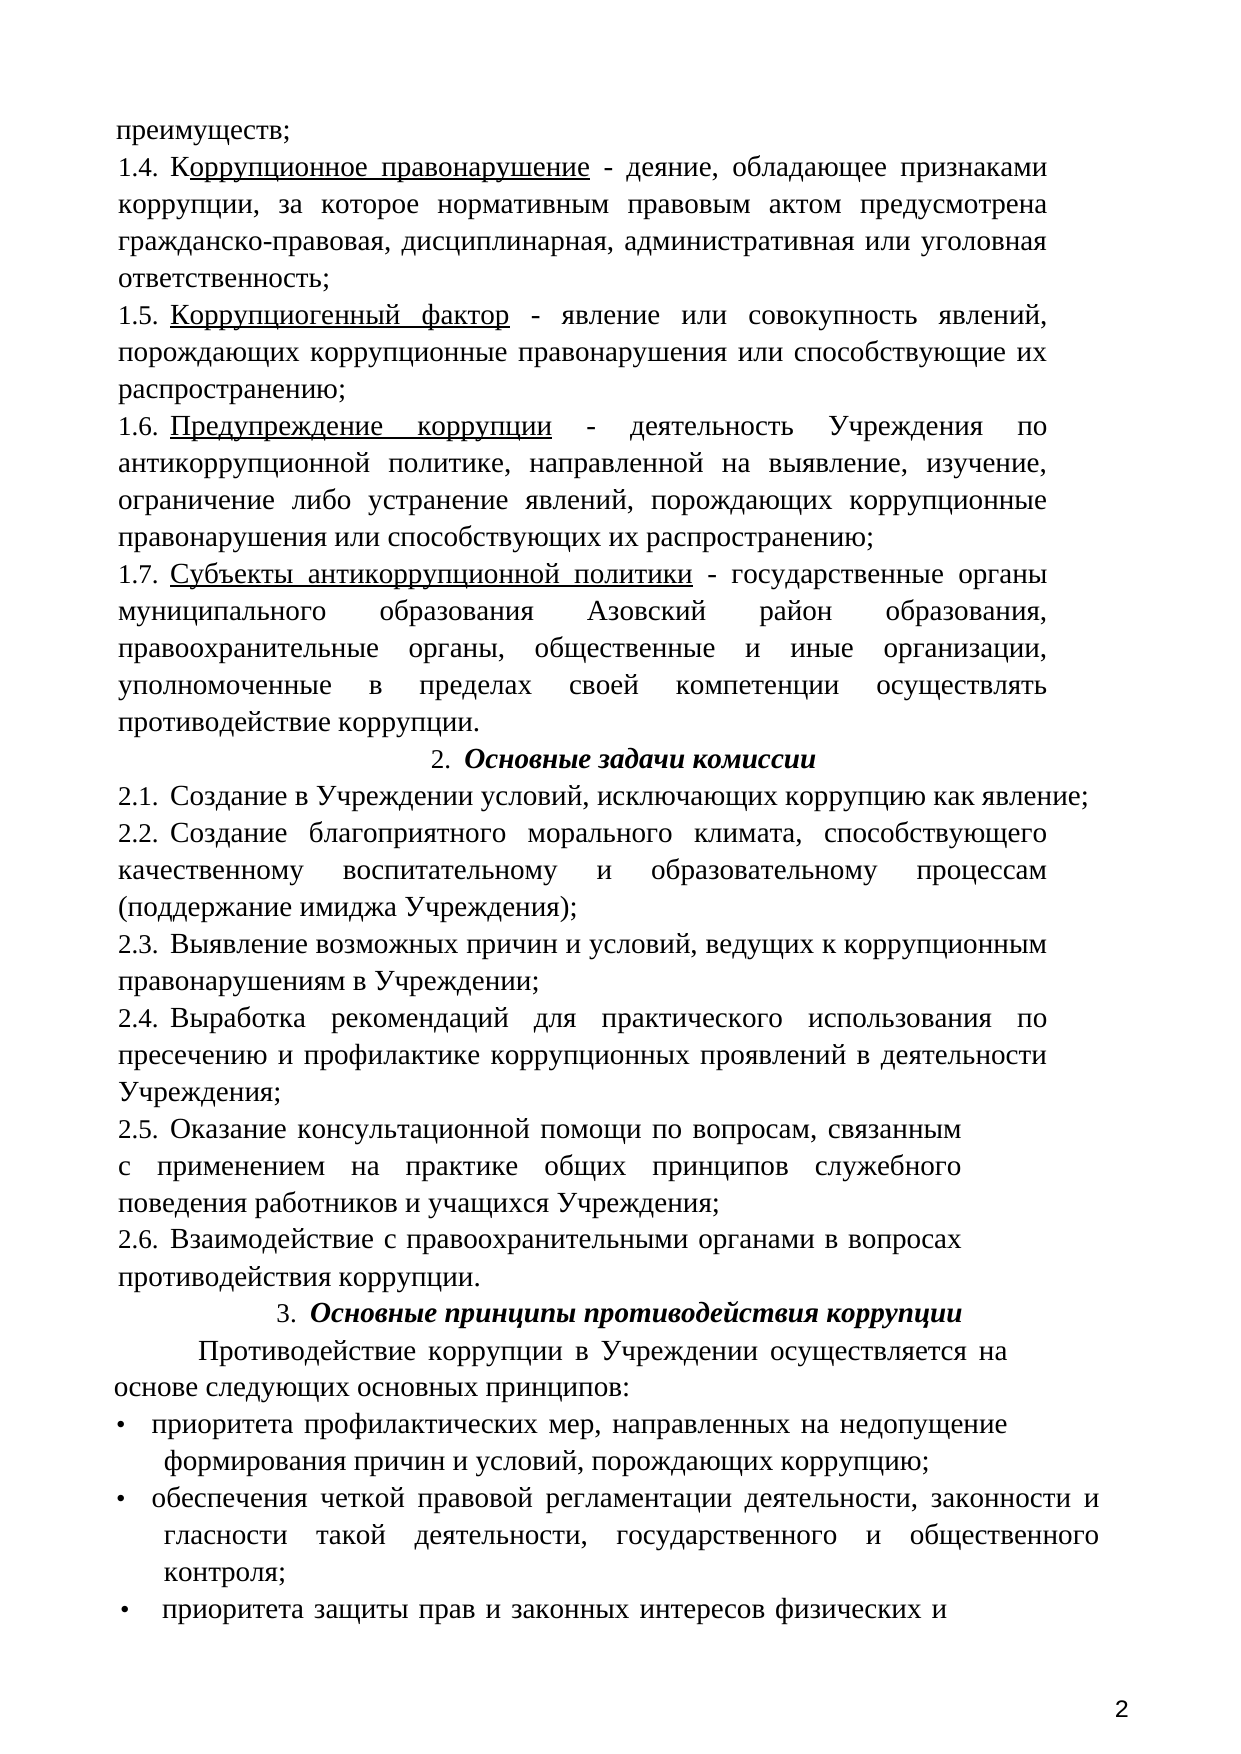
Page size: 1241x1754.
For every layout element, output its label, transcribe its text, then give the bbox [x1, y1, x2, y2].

list Коррупционное правонарушение - деяние, обладающее признаками коррупции, за которое нормативным правовым актом предусмотрена гражданско-правовая, дисциплинарная, административная или уголовная ответственность; [118, 147, 1048, 295]
list Создание в Учреждении условий, исключающих коррупцию как явление; [118, 776, 1129, 813]
list Субъекты антикоррупционной политики - государственные органы муниципального образования Азовский район образования, правоохранительные органы, общественные и иные организации, уполномоченные в пределах своей компетенции осуществлять противодействие коррупции. [118, 554, 1048, 739]
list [116, 110, 1073, 147]
list Основные задачи комиссии [118, 739, 1129, 776]
list Коррупциогенный фактор - явление или совокупность явлений, порождающих коррупционные правонарушения или способствующие их распространению; [118, 295, 1048, 406]
list Выработка рекомендаций для практического использования по пресечению и профилактике коррупционных проявлений в деятельности Учреждения; [118, 997, 1048, 1108]
list Создание благоприятного морального климата, способствующего качественному воспитательному и образовательному процессам (поддержание имиджа Учреждения); [118, 813, 1048, 923]
text Противодействие коррупции в Учреждении осуществляется на основе следующих основных принципов: [114, 1330, 1008, 1404]
list Взаимодействие с правоохранительными органами в вопросах противодействия коррупции. [118, 1219, 962, 1293]
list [120, 1589, 948, 1626]
list Предупреждение коррупции - деятельность Учреждения по антикоррупционной политике, направленной на выявление, изучение, ограничение либо устранение явлений, порождающих коррупционные правонарушения или способствующих их распространению; [118, 406, 1048, 554]
list Выявление возможных причин и условий, ведущих к коррупционным правонарушениям в Учреждении; [118, 923, 1048, 997]
list приоритета профилактических мер, направленных на недопущение формирования причин и условий, порождающих коррупцию; [116, 1404, 1008, 1478]
list обеспечения четкой правовой регламентации деятельности, законности и гласности такой деятельности, государственного и общественного контроля; [116, 1478, 1100, 1589]
list Основные принципы противодействия коррупции [118, 1293, 1008, 1330]
list Оказание консультационной помощи по вопросам, связанным с применением на практике общих принципов служебного поведения работников и учащихся Учреждения; [118, 1108, 962, 1219]
